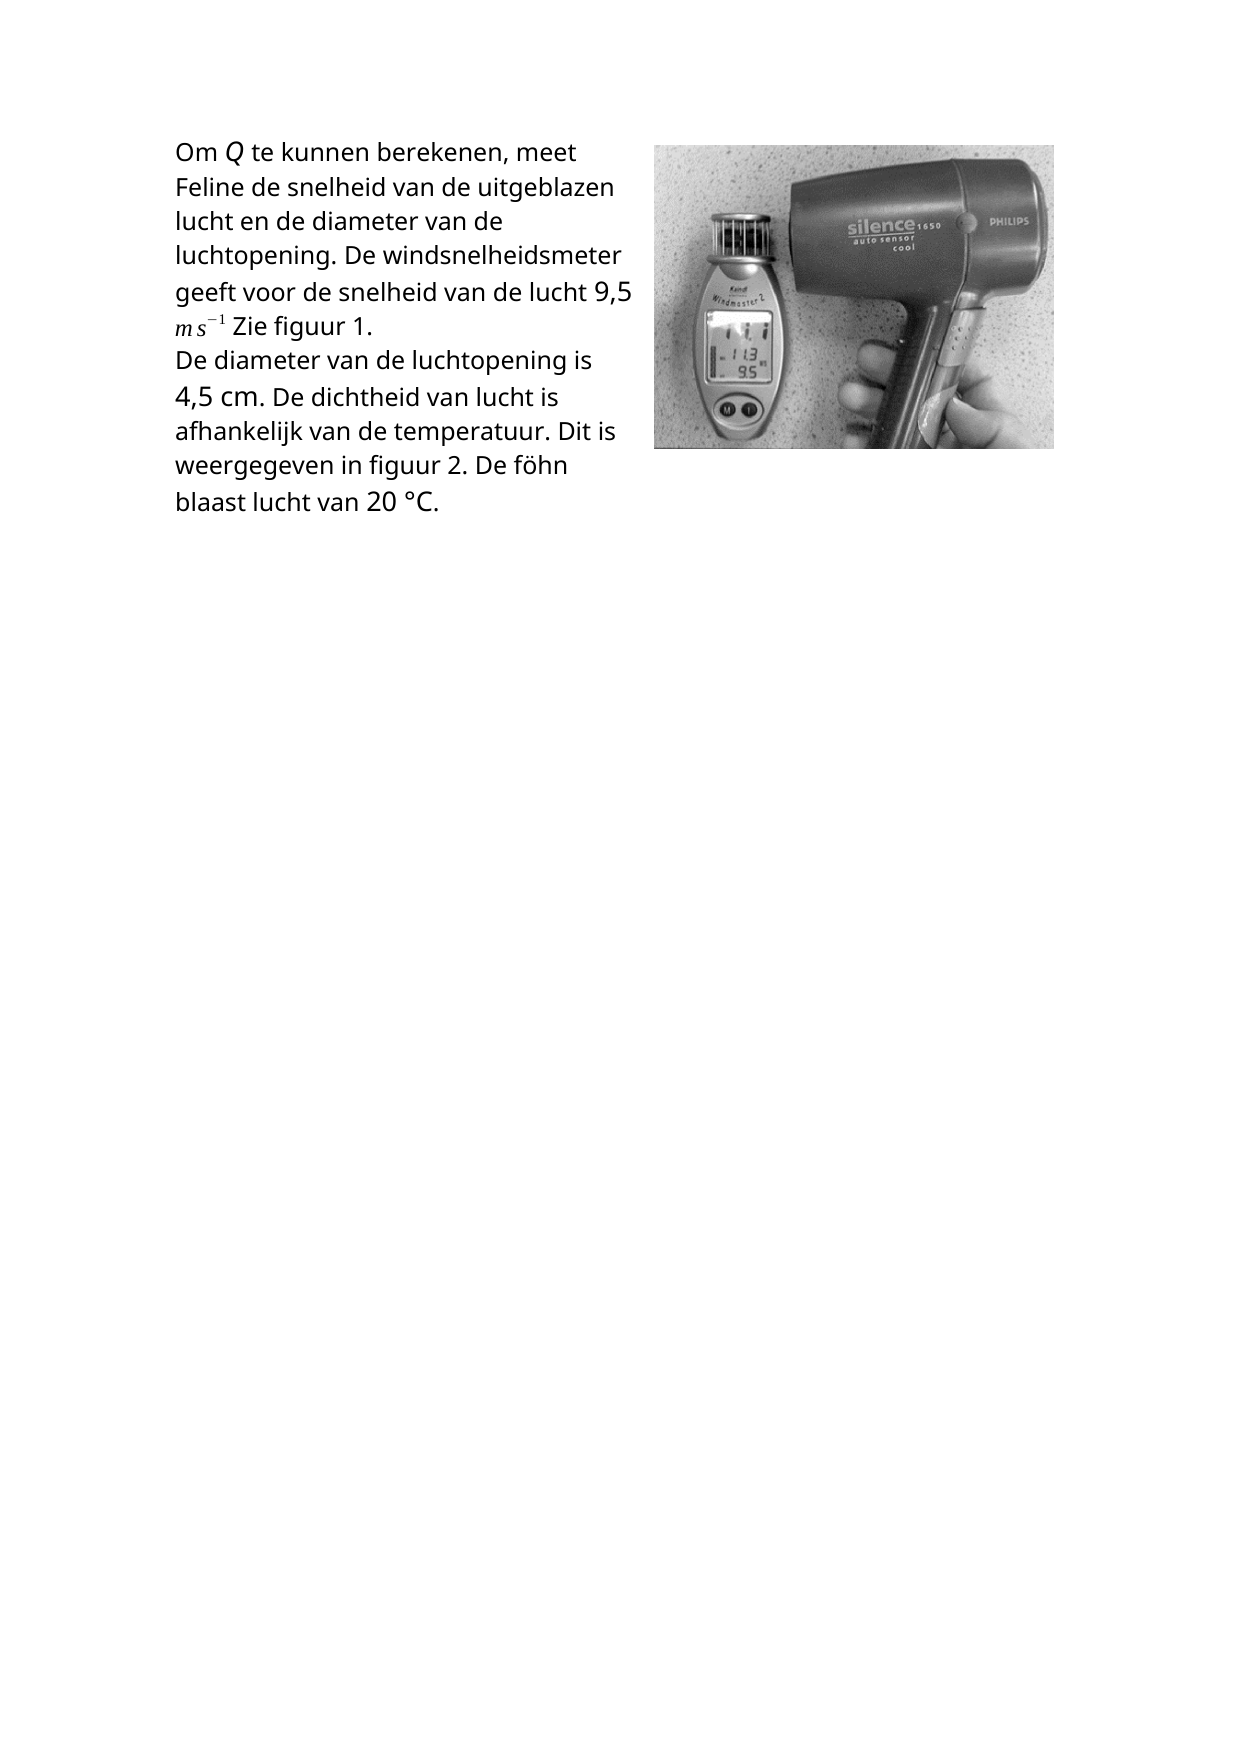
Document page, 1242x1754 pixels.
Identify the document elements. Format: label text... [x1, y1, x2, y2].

text Om Q te kunnen berekenen, meet Feline de snelheid van de uitgeblazen lucht en de diameter van de luchtopening. De windsnelheidsmeter geeft voor de snelheid van de lucht 9,5 Zie figuur 1. [175, 133, 1078, 343]
text De diameter van de luchtopening is 4,5 cm. De dichtheid van lucht is afhankelijk van de temperatuur. Dit is weergegeven in figuur 2. De föhn blaast lucht van 20 °C. [175, 343, 1078, 519]
